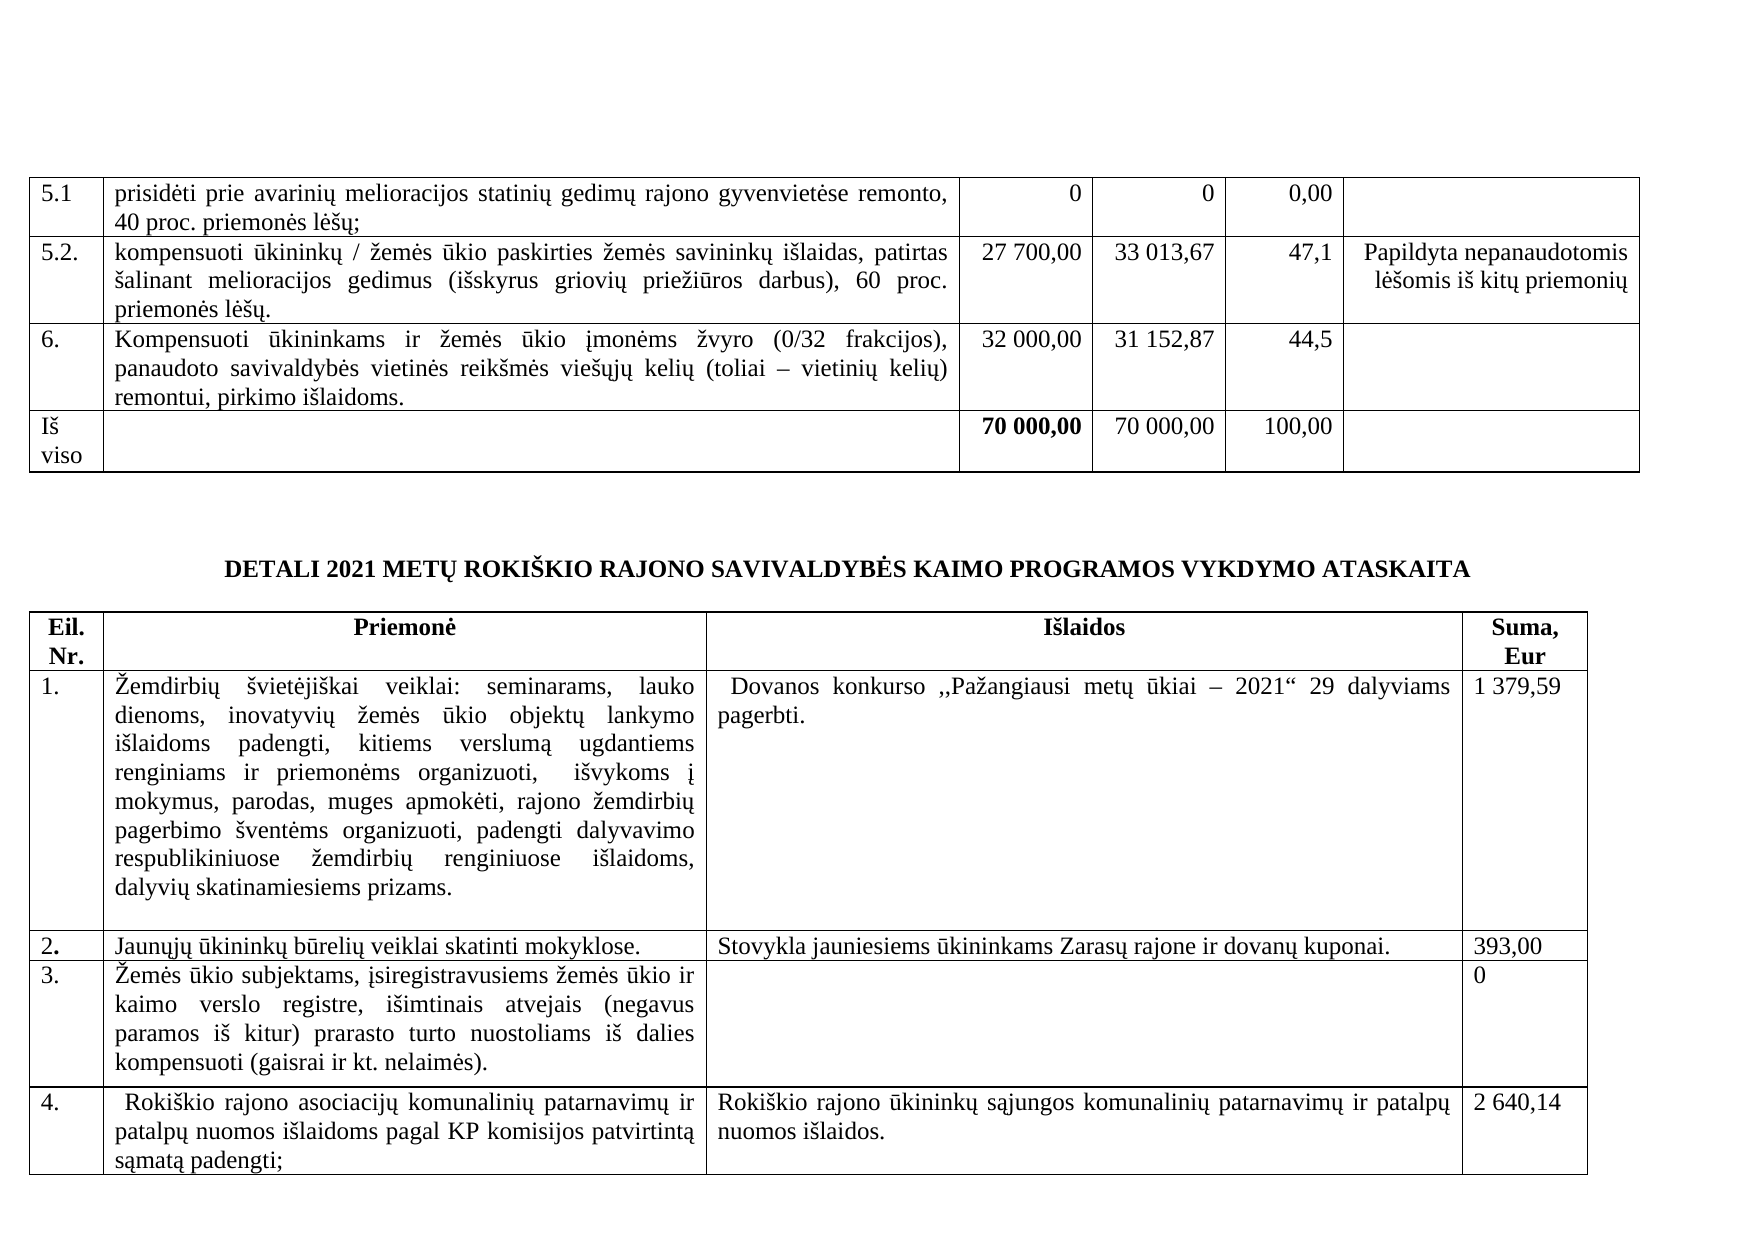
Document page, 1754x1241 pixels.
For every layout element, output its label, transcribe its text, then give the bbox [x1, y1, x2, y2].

text DETALI 2021 METŲ ROKIŠKIO RAJONO SAVIVALDYBĖS KAIMO PROGRAMOS VYKDYMO ATASKAITA [118, 554, 1577, 583]
table_cell [1344, 411, 1639, 471]
table_cell Stovykla jauniesiems ūkininkams Zarasų rajone ir dovanų kuponai. [707, 931, 1462, 959]
table_cell Iš viso [30, 411, 103, 471]
table_cell Žemės ūkio subjektams, įsiregistravusiems žemės ūkio ir kaimo verslo registre, išimtinais atvejais (negavus paramos iš kitur) prarasto turto nuostoliams iš dalies kompensuoti (gaisrai ir kt. nelaimės). [104, 961, 706, 1086]
table_cell [104, 411, 959, 471]
table_cell 0 [960, 178, 1092, 236]
table_cell 0,00 [1226, 178, 1343, 236]
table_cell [1344, 237, 1639, 323]
table_cell Žemdirbių švietėjiškai veiklai: seminarams, lauko dienoms, inovatyvių žemės ūkio objektų lankymo išlaidoms padengti, kitiems verslumą ugdantiems renginiams ir priemonėms organizuoti, išvykoms į mokymus, parodas, muges apmokėti, rajono žemdirbių pagerbimo šventėms organizuoti, padengti dalyvavimo respublikiniuose žemdirbių renginiuose išlaidoms, dalyvių skatinamiesiems prizams. [104, 671, 706, 930]
table_cell 3. [30, 961, 103, 1086]
table_cell 70 000,00 [1093, 411, 1225, 471]
table_cell 32 000,00 [960, 324, 1092, 410]
table_cell 100,00 [1226, 411, 1343, 471]
table_cell 5.1 [30, 178, 103, 236]
table_cell 33 013,67 [1093, 237, 1225, 323]
table_header Priemonė [104, 613, 706, 670]
table_cell [707, 961, 1462, 1086]
table_cell 27 700,00 [960, 237, 1092, 323]
table_cell [1344, 178, 1639, 236]
table_cell 6. [30, 324, 103, 410]
table_header Suma, Eur [1463, 613, 1587, 670]
table_cell [1344, 324, 1639, 410]
table_cell 4. [30, 1088, 103, 1174]
table_cell 2 640,14 [1463, 1088, 1587, 1174]
table_cell 2. [30, 931, 103, 959]
table_cell Dovanos konkurso ,,Pažangiausi metų ūkiai – 2021“ 29 dalyviams pagerbti. [707, 671, 1462, 930]
table_cell 1. [30, 671, 103, 930]
table_header Eil. Nr. [30, 613, 103, 670]
table_cell 31 152,87 [1093, 324, 1225, 410]
table_cell 47,1 [1226, 237, 1343, 323]
table_cell Kompensuoti ūkininkams ir žemės ūkio įmonėms žvyro (0/32 frakcijos), panaudoto savivaldybės vietinės reikšmės viešųjų kelių (toliai – vietinių kelių) remontui, pirkimo išlaidoms. [104, 324, 959, 410]
table_cell 0 [1463, 961, 1587, 1086]
table_cell 5.2. [30, 237, 103, 323]
table_cell kompensuoti ūkininkų / žemės ūkio paskirties žemės savininkų išlaidas, patirtas šalinant melioracijos gedimus (išskyrus griovių priežiūros darbus), 60 proc. priemonės lėšų. [104, 237, 959, 323]
table_cell 44,5 [1226, 324, 1343, 410]
table_cell 0 [1093, 178, 1225, 236]
table_cell 70 000,00 [960, 411, 1092, 471]
table_header Išlaidos [707, 613, 1462, 670]
table_cell Rokiškio rajono asociacijų komunalinių patarnavimų ir patalpų nuomos išlaidoms pagal KP komisijos patvirtintą sąmatą padengti; [104, 1088, 706, 1174]
table_cell 393,00 [1463, 931, 1587, 959]
table_cell Jaunųjų ūkininkų būrelių veiklai skatinti mokyklose. [104, 931, 706, 959]
table_cell prisidėti prie avarinių melioracijos statinių gedimų rajono gyvenvietėse remonto, 40 proc. priemonės lėšų; [104, 178, 959, 236]
table_cell Rokiškio rajono ūkininkų sąjungos komunalinių patarnavimų ir patalpų nuomos išlaidos. [707, 1088, 1462, 1174]
table_cell 1 379,59 [1463, 671, 1587, 930]
